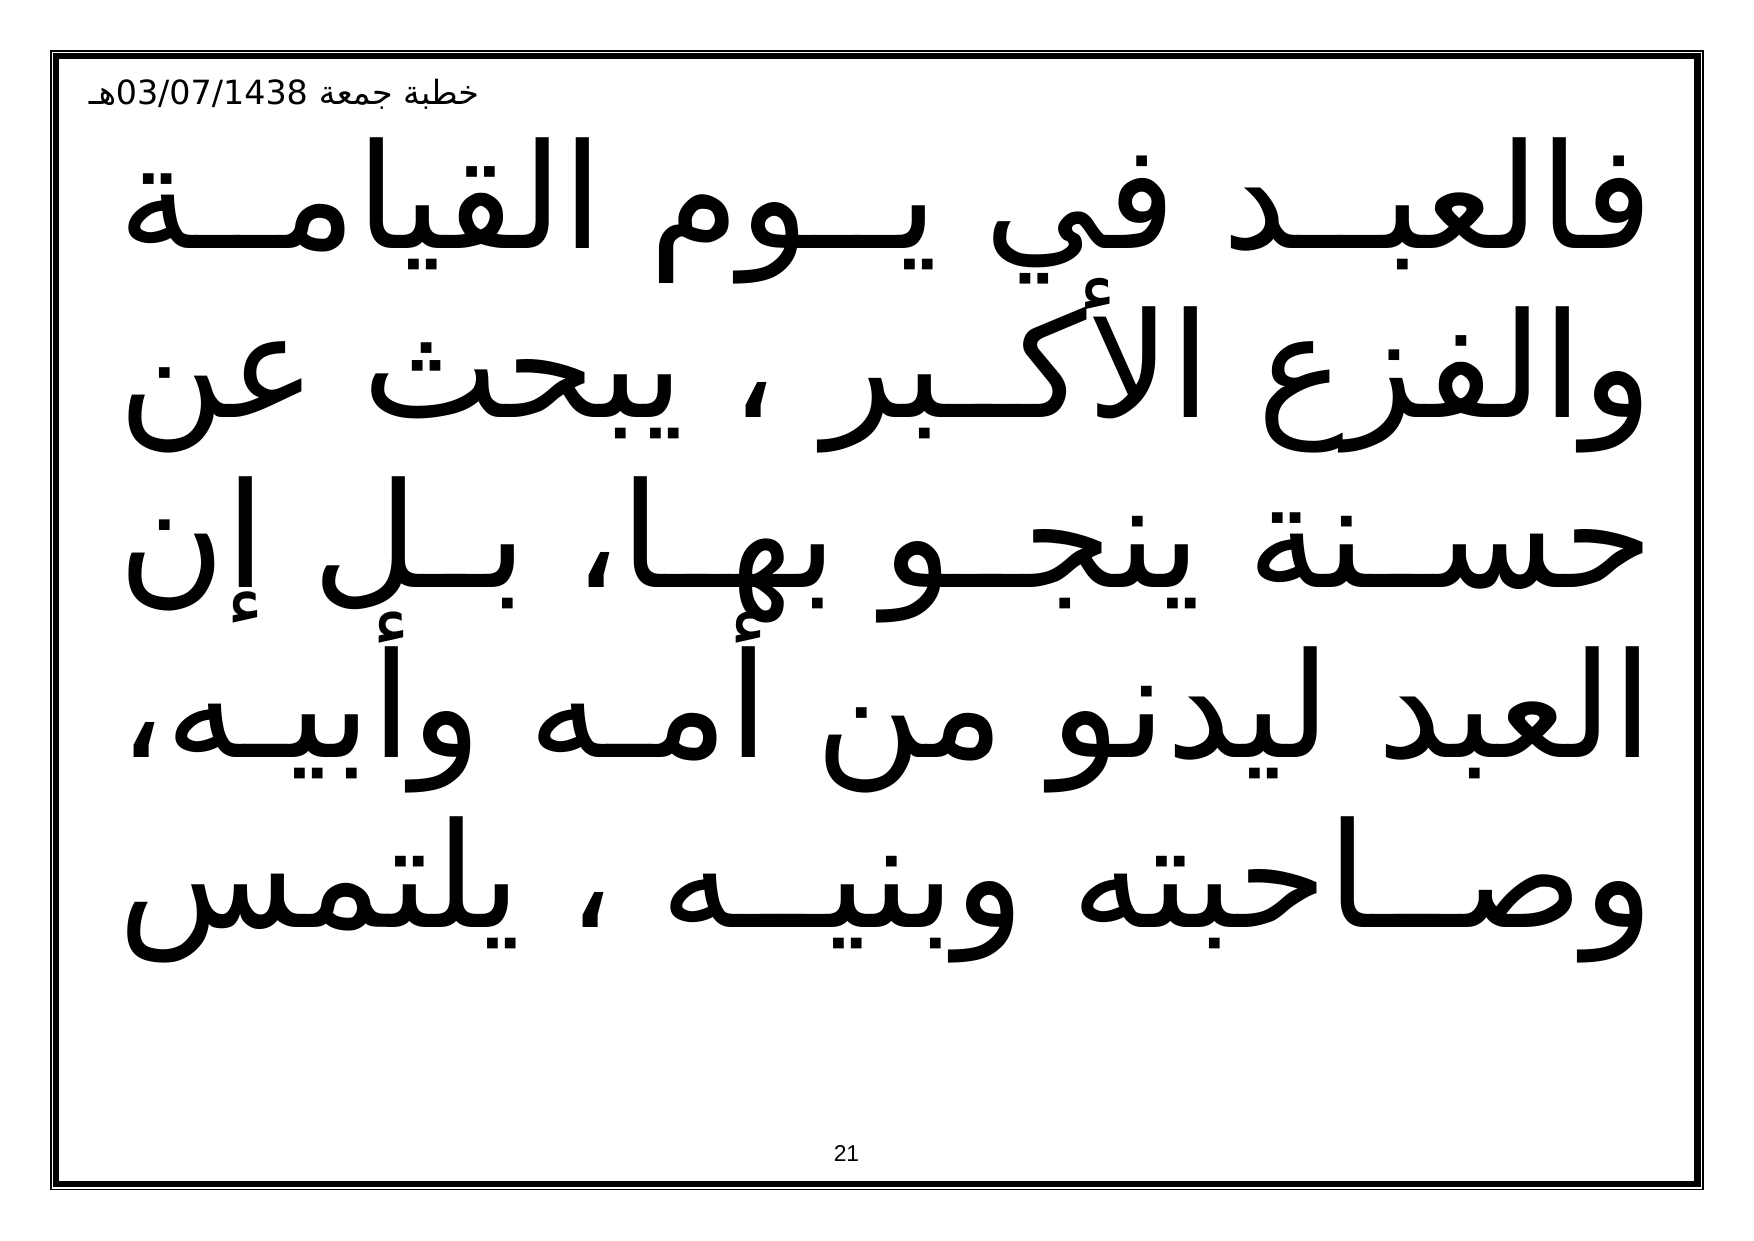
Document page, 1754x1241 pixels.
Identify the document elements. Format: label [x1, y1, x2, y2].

text [118, 113, 1654, 962]
